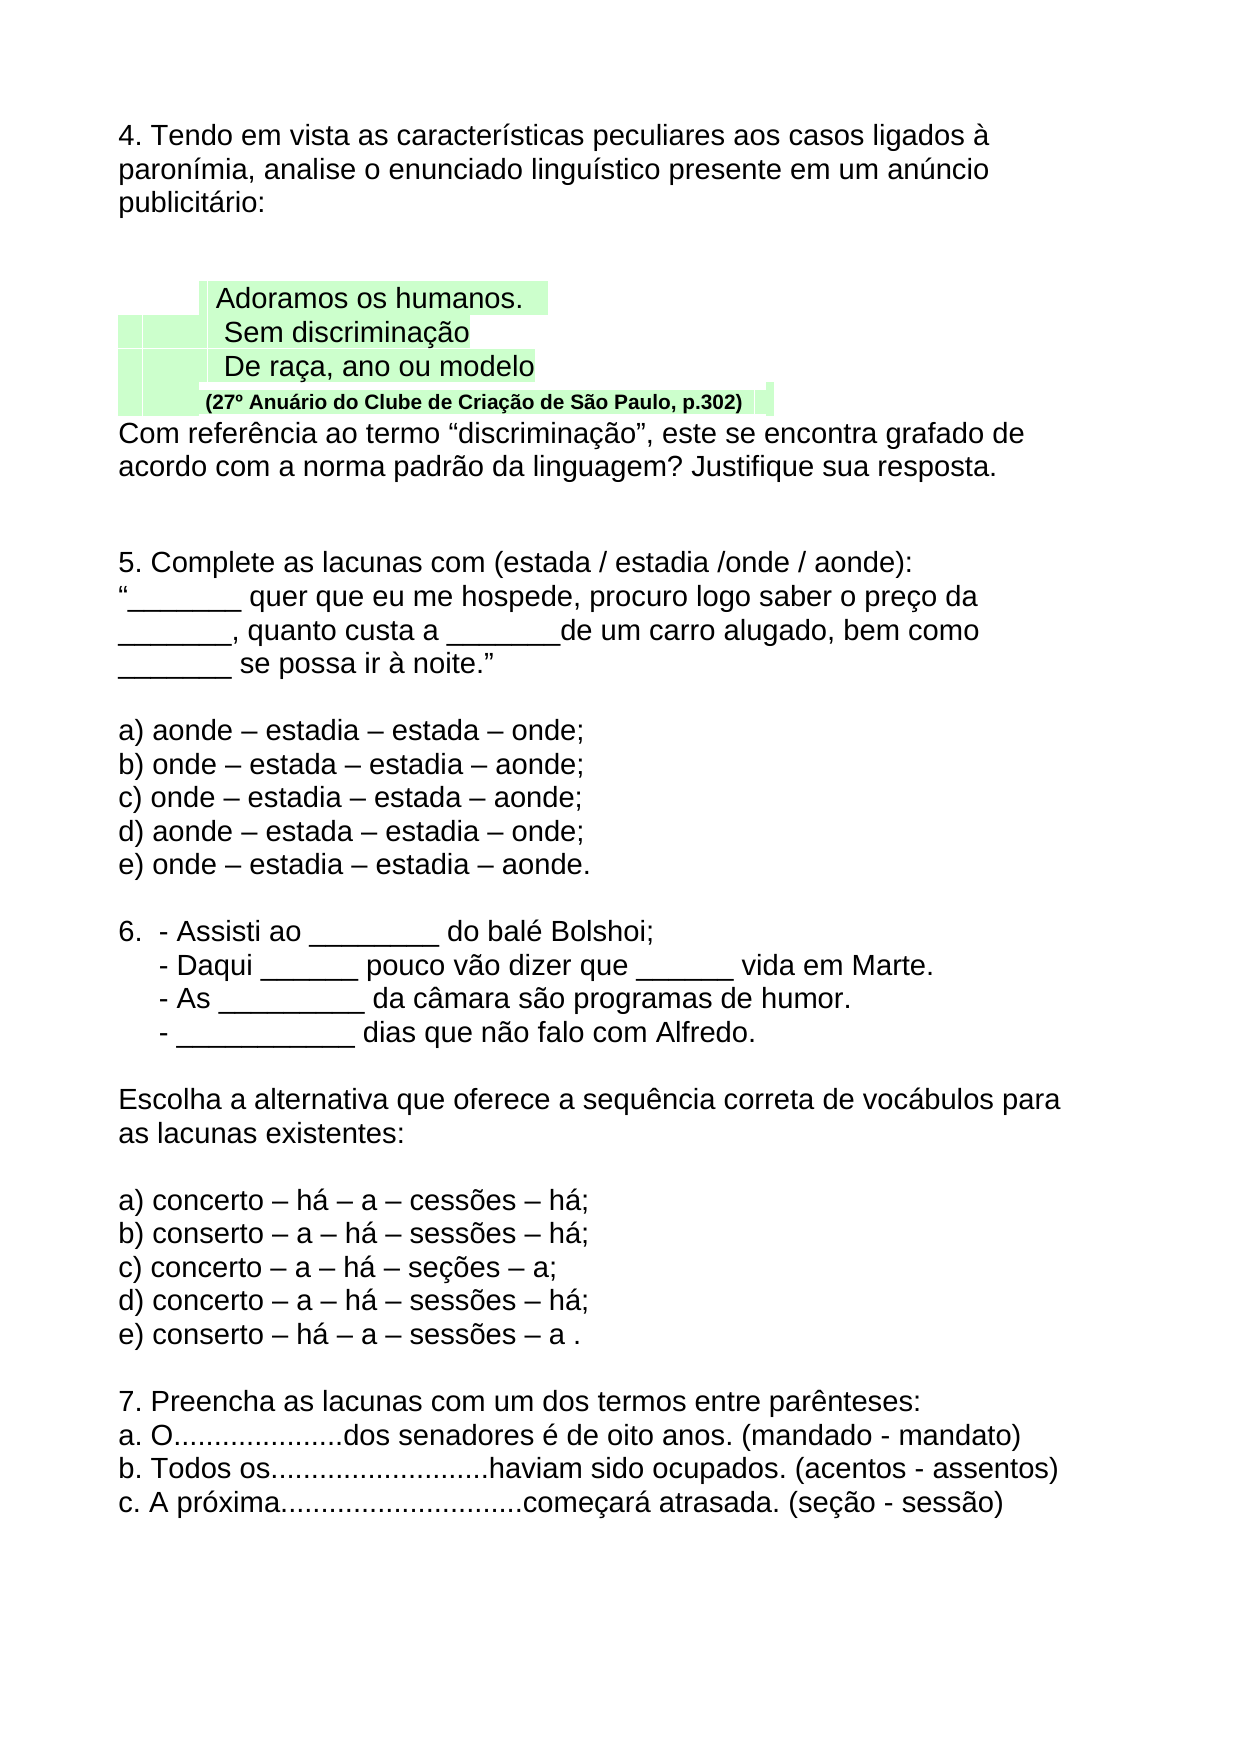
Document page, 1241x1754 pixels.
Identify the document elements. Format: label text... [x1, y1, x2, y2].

text 7. Preencha as lacunas com um dos termos entre parênteses: [118, 1384, 1063, 1417]
text a. O.....................dos senadores é de oito anos. (mandado - mandato) [118, 1417, 1063, 1451]
text Adoramos os humanos. Sem discriminação De raça, ano ou modelo (27º Anuário do Clube de Criação de São Paulo, p.302) [118, 248, 1063, 416]
text 5. Complete as lacunas com (estada / estadia /onde / aonde): “_______ quer que eu me hospede, procuro logo saber o preço da _______, quanto custa a _______de um carro alugado, bem como _______ se possa ir à noite.” a) aonde – estadia – estada – onde; b) onde – estada – estadia – aonde; c) onde – estadia – estada – aonde; d) aonde – estada – estadia – onde; e) onde – estadia – estadia – aonde. [118, 545, 1063, 881]
text 6. - Assisti ao ________ do balé Bolshoi; - Daqui ______ pouco vão dizer que ______ vida em Marte. - As _________ da câmara são programas de humor. - ___________ dias que não falo com Alfredo. Escolha a alternativa que oferece a sequência correta de vocábulos para as lacunas existentes: a) concerto – há – a – cessões – há; b) conserto – a – há – sessões – há; c) concerto – a – há – seções – a; d) concerto – a – há – sessões – há; e) conserto – há – a – sessões – a . [118, 914, 1063, 1350]
text 4. Tendo em vista as características peculiares aos casos ligados à paronímia, analise o enunciado linguístico presente em um anúncio publicitário: [118, 118, 1063, 219]
text Com referência ao termo “discriminação”, este se encontra grafado de acordo com a norma padrão da linguagem? Justifique sua resposta. [118, 416, 1063, 483]
text b. Todos os...........................haviam sido ocupados. (acentos - assentos) [118, 1451, 1063, 1484]
text c. A próxima..............................começará atrasada. (seção - sessão) [118, 1484, 1063, 1518]
